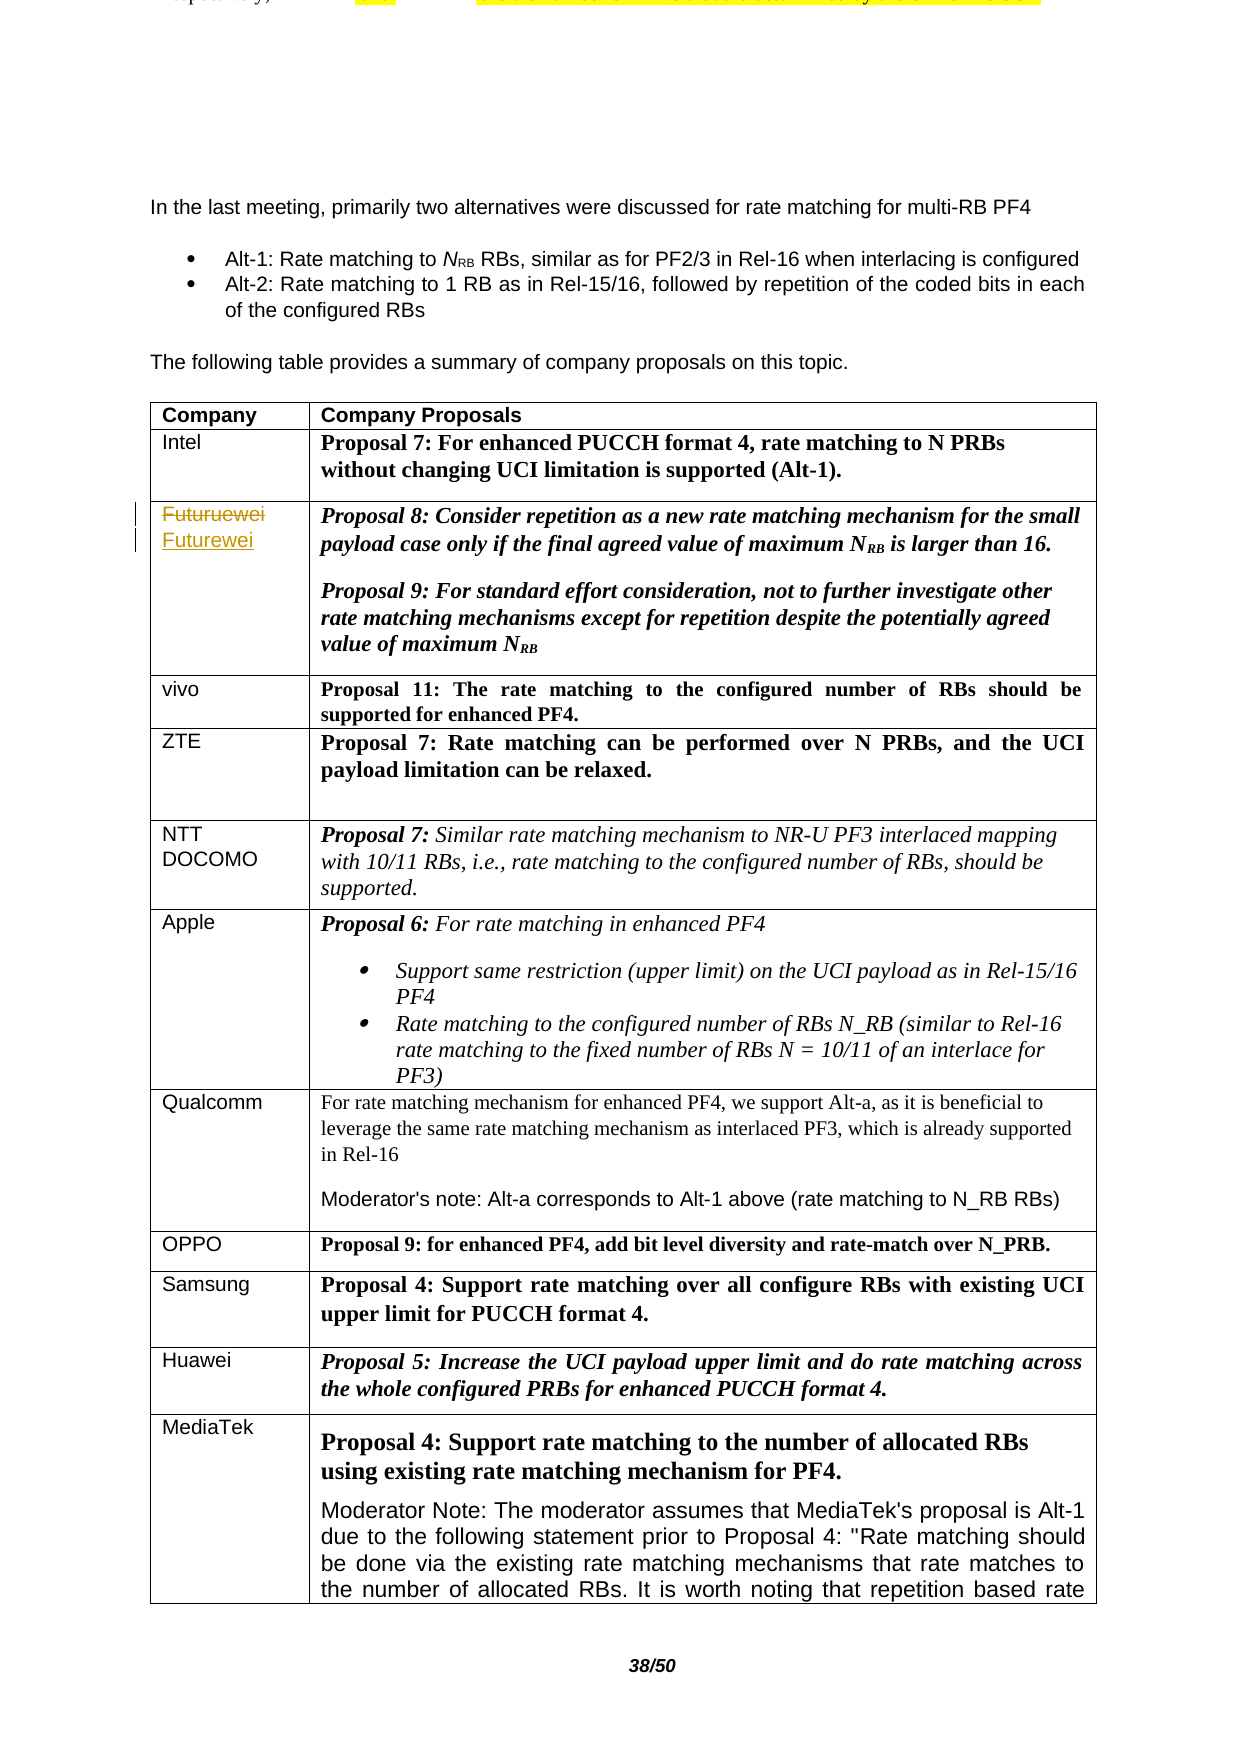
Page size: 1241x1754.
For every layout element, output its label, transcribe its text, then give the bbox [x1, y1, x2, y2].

table_cell Proposal 7: Rate matching can be performed over N PRBs, and the UCI payload limitation can be relaxed. [310, 729, 1096, 820]
table_cell Proposal 6: For rate matching in enhanced PF4 Support same restriction (upper limit) on the UCI payload as in Rel-15/16 PF4 Rate matching to the configured number of RBs N_RB (similar to Rel-16 rate matching to the fixed number of RBs N = 10/11 of an interlace for PF3) [310, 910, 1096, 1089]
table_cell For rate matching mechanism for enhanced PF4, we support Alt-a, as it is beneficial to leverage the same rate matching mechanism as interlaced PF3, which is already supported in Rel-16 Moderator's note: Alt-a corresponds to Alt-1 above (rate matching to N_RB RBs) [310, 1090, 1096, 1231]
list Alt-2: Rate matching to 1 RB as in Rel-15/16, followed by repetition of the coded bits in each of the configured RBs [187, 272, 1087, 322]
table_header Company Proposals [310, 403, 1096, 428]
table_cell Proposal 4: Support rate matching over all configure RBs with existing UCI upper limit for PUCCH format 4. [310, 1272, 1096, 1347]
table_cell Samsung [151, 1272, 309, 1347]
table_cell NTT DOCOMO [151, 821, 309, 909]
table_cell ZTE [151, 729, 309, 820]
table_cell Proposal 9: for enhanced PF4, add bit level diversity and rate-match over N_PRB. [310, 1232, 1096, 1271]
text The following table provides a summary of company proposals on this topic. [150, 350, 1087, 374]
text In the last meeting, primarily two alternatives were discussed for rate matching for multi-RB PF4 [150, 195, 1087, 219]
table_cell [151, 502, 309, 675]
table_header Company [151, 403, 309, 428]
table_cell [310, 1415, 1096, 1602]
table_cell Intel [151, 430, 309, 501]
table_cell Proposal 11: The rate matching to the configured number of RBs should be supported for enhanced PF4. [310, 676, 1096, 728]
table_cell Proposal 7: Similar rate matching mechanism to NR-U PF3 interlaced mapping with 10/11 RBs, i.e., rate matching to the configured number of RBs, should be supported. [310, 821, 1096, 909]
table_cell Qualcomm [151, 1090, 309, 1231]
table_cell Apple [151, 910, 309, 1089]
table_cell Proposal 8: Consider repetition as a new rate matching mechanism for the small payload case only if the final agreed value of maximum NRB is larger than 16. Proposal 9: For standard effort consideration, not to further investigate other rate matching mechanisms except for repetition despite the potentially agreed value of maximum NRB [310, 502, 1096, 675]
table_cell MediaTek [151, 1415, 309, 1602]
table_cell OPPO [151, 1232, 309, 1271]
table_cell Proposal 7: For enhanced PUCCH format 4, rate matching to N PRBs without changing UCI limitation is supported (Alt-1). [310, 430, 1096, 501]
list Alt-1: Rate matching to NRB RBs, similar as for PF2/3 in Rel-16 when interlacing is configured [187, 246, 1087, 270]
table_cell Huawei [151, 1348, 309, 1413]
table_cell Proposal 5: Increase the UCI payload upper limit and do rate matching across the whole configured PRBs for enhanced PUCCH format 4. [310, 1348, 1096, 1413]
table_cell vivo [151, 676, 309, 728]
